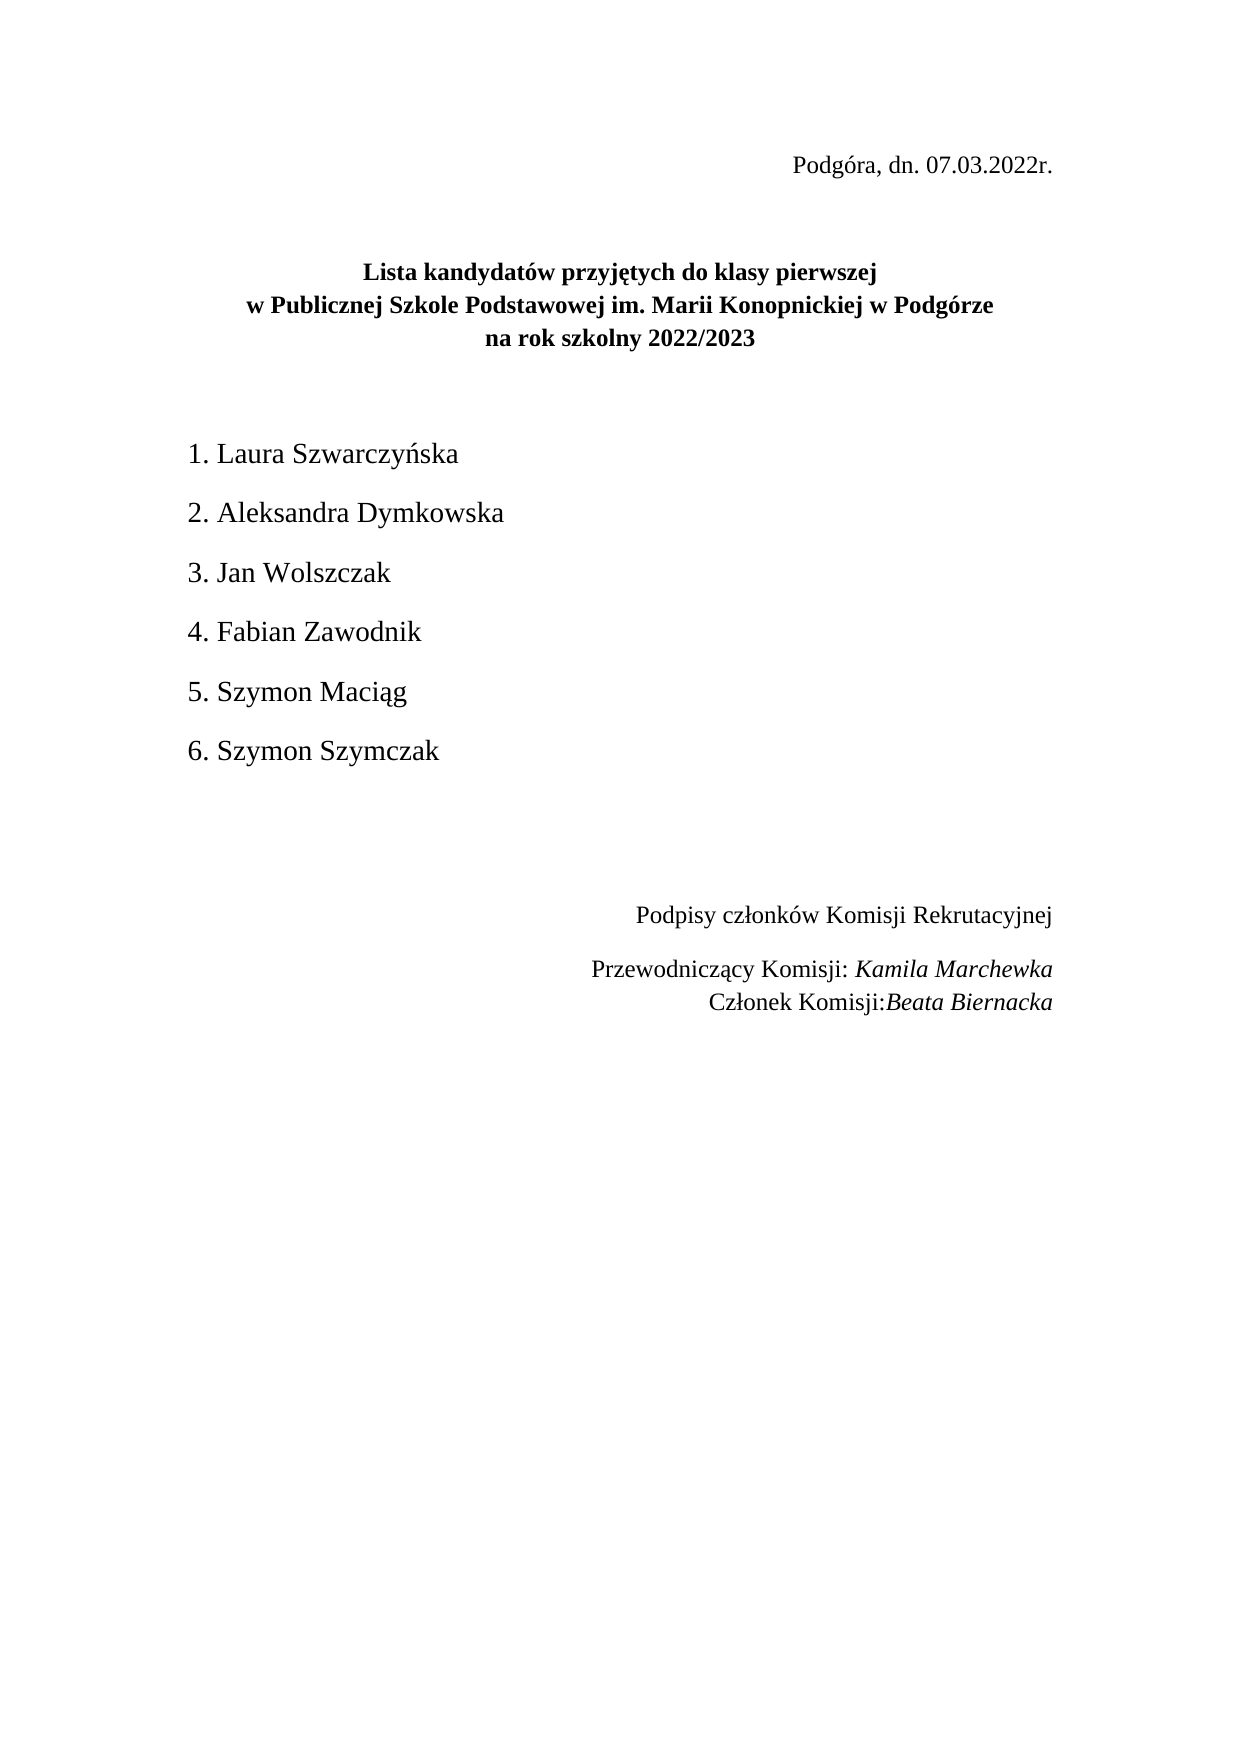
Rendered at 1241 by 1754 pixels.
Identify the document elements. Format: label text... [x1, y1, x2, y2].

text Podpisy członków Komisji Rekrutacyjnej [187, 900, 1053, 929]
list Laura Szwarczyńska [187, 436, 1053, 470]
list Jan Wolszczak [187, 555, 1053, 588]
list Fabian Zawodnik [187, 614, 1053, 648]
text Podgóra, dn. 07.03.2022r. [187, 150, 1053, 179]
text Przewodniczący Komisji: Kamila Marchewka Członek Komisji:Beata Biernacka [187, 954, 1053, 1048]
text Lista kandydatów przyjętych do klasy pierwszej w Publicznej Szkole Podstawowej im. Marii Konopnickiej w Podgórze na rok szkolny 2022/2023 [187, 257, 1053, 352]
list Szymon Maciąg [187, 674, 1053, 707]
list Aleksandra Dymkowska [187, 496, 1053, 529]
list Szymon Szymczak [187, 733, 1053, 767]
